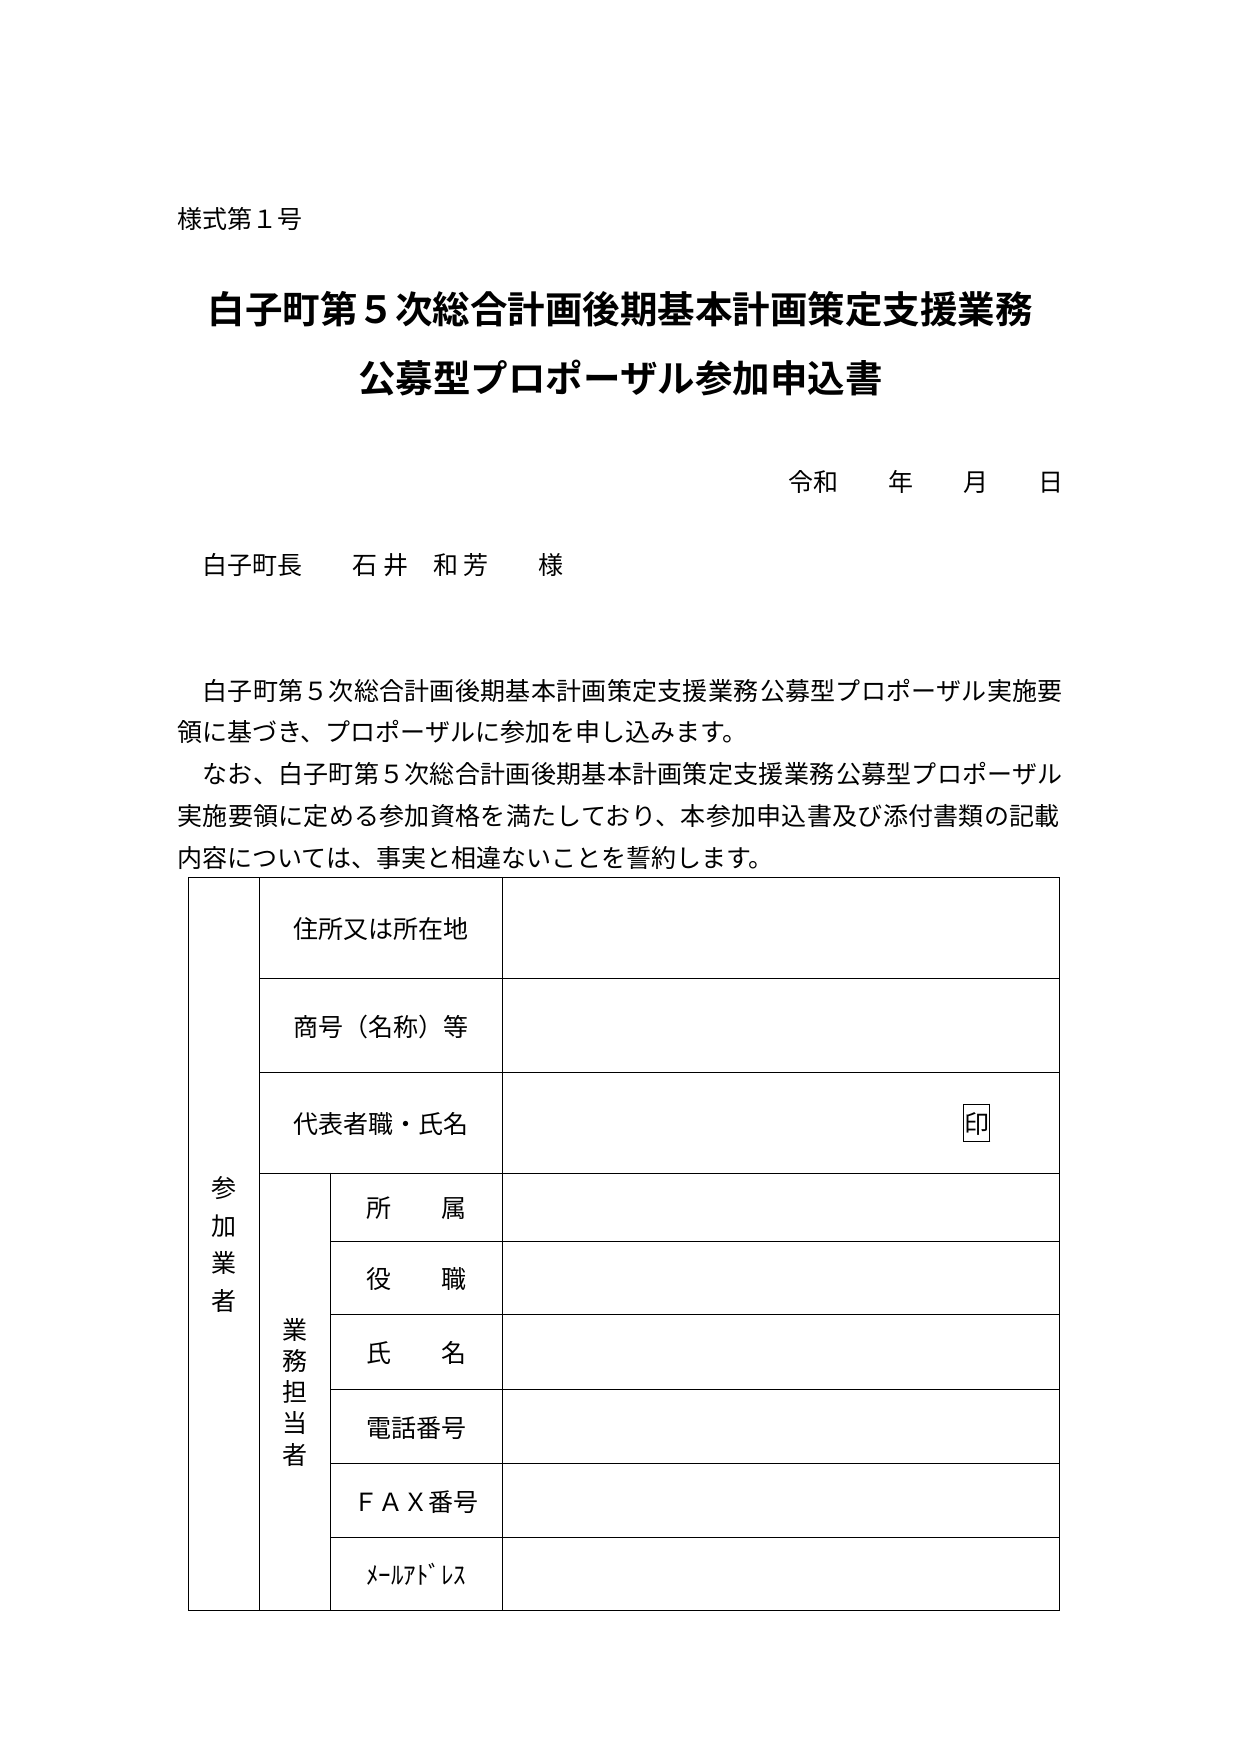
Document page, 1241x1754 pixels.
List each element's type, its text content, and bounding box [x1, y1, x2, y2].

table_cell 所 属 [331, 1174, 502, 1241]
table_cell [503, 1174, 1059, 1241]
text 様式第１号 [177, 196, 1063, 238]
table_cell ＦＡＸ番号 [331, 1464, 502, 1537]
text なお、白子町第５次総合計画後期基本計画策定支援業務公募型プロポーザル実施要領に定める参加資格を満たしており、本参加申込書及び添付書類の記載内容については、事実と相違ないことを誓約します。 [177, 752, 1063, 877]
table_cell 印 [503, 1073, 1059, 1172]
table_cell 業務担当者 [260, 1174, 330, 1610]
table_cell [503, 1315, 1059, 1389]
table_header 参加業者 [189, 878, 259, 1610]
table_cell [503, 1242, 1059, 1314]
table_header 住所又は所在地 [260, 878, 502, 978]
table_cell ﾒｰﾙｱﾄﾞﾚｽ [331, 1538, 502, 1610]
table_cell 役 職 [331, 1242, 502, 1314]
table_cell [503, 979, 1059, 1072]
text 白子町第５次総合計画後期基本計画策定支援業務 [177, 280, 1063, 334]
table_cell [503, 1538, 1059, 1610]
table_cell [503, 1390, 1059, 1463]
text 公募型プロポーザル参加申込書 [177, 334, 1063, 418]
text 白子町長 石 井 和 芳 様 [177, 543, 1038, 585]
table_cell 氏 名 [331, 1315, 502, 1389]
table_cell [503, 1464, 1059, 1537]
table_cell 商号（名称）等 [260, 979, 502, 1072]
table_header [503, 878, 1059, 978]
table_cell 電話番号 [331, 1390, 502, 1463]
text 令和 年 月 日 [177, 459, 1063, 501]
text 白子町第５次総合計画後期基本計画策定支援業務公募型プロポーザル実施要領に基づき、プロポーザルに参加を申し込みます。 [177, 668, 1063, 752]
table_cell 代表者職・氏名 [260, 1073, 502, 1172]
